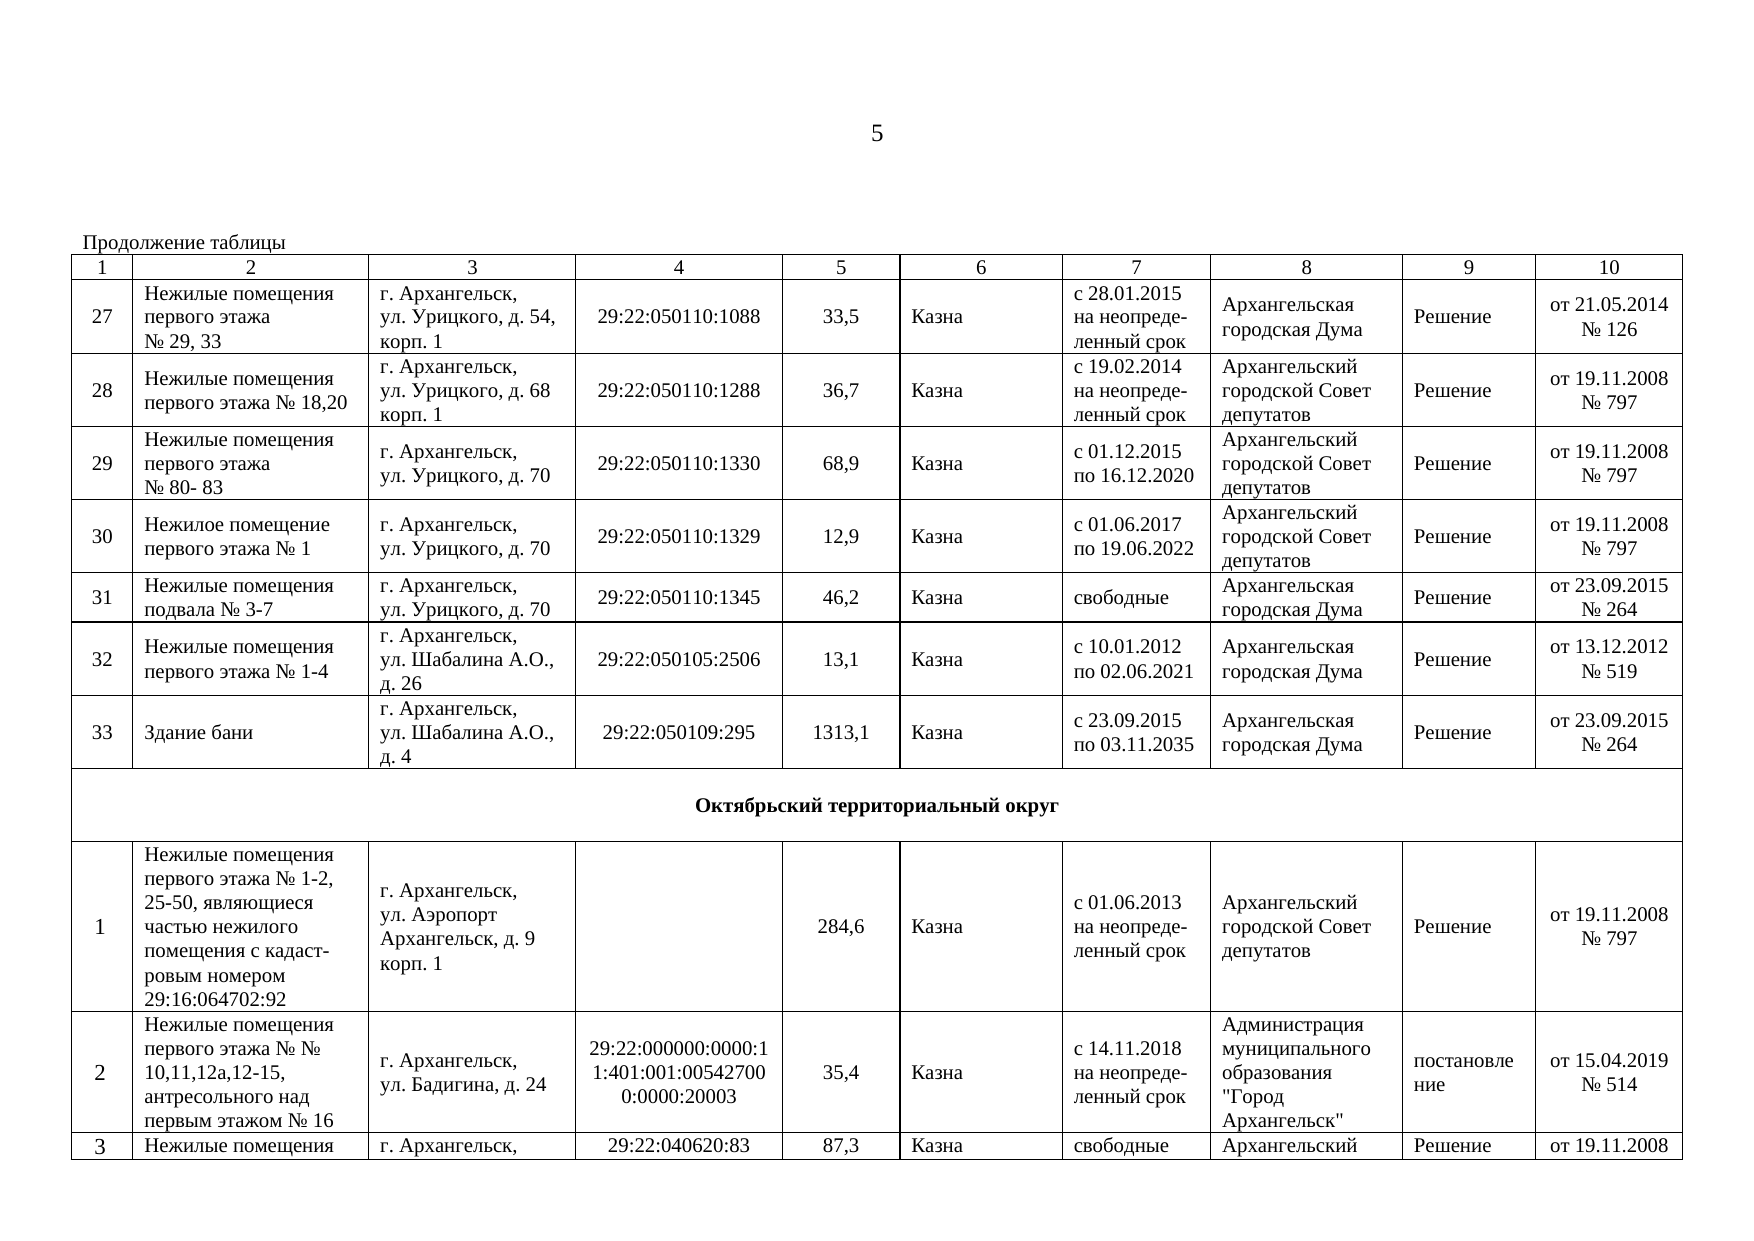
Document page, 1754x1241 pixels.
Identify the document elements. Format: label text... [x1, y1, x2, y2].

table_cell [576, 842, 782, 1011]
table_cell [72, 1133, 132, 1159]
table_cell [72, 1012, 132, 1132]
table_cell 27 [72, 280, 132, 353]
table_cell свободные [1063, 573, 1210, 621]
table_cell от 15.04.2019 № 514 [1536, 1012, 1682, 1132]
table_cell Здание бани [133, 696, 368, 768]
table_cell 29:22:000000:0000:11:401:001:005427000:0000:20003 [576, 1012, 782, 1132]
table_cell Нежилые помещения первого этажа № 80- 83 [133, 427, 368, 499]
table_cell 33,5 [783, 280, 899, 353]
table_cell с 01.06.2013 на неопреде-ленный срок [1063, 842, 1210, 1011]
table_cell Решение [1403, 573, 1535, 621]
table_cell от 19.11.2008 № 797 [1536, 500, 1682, 572]
table_cell с 28.01.2015 на неопреде-ленный срок [1063, 280, 1210, 353]
table_cell с 01.12.2015 по 16.12.2020 [1063, 427, 1210, 499]
table_cell 29:22:040620:83 [576, 1133, 782, 1159]
table_cell 7 [1063, 255, 1210, 279]
table_cell Архангельский городской Совет депутатов [1211, 842, 1402, 1011]
table_cell Казна [901, 354, 1062, 426]
table_cell Архангельская городская Дума [1211, 696, 1402, 768]
table_cell от 23.09.2015 № 264 [1536, 696, 1682, 768]
table_cell с 10.01.2012 по 02.06.2021 [1063, 623, 1210, 695]
table_cell г. Архангельск, ул. Урицкого, д. 70 [369, 500, 575, 572]
table_cell Решение [1403, 623, 1535, 695]
table_cell 12,9 [783, 500, 899, 572]
table_header Продолжение таблицы [71, 230, 1683, 254]
table_cell г. Архангельск, ул. Шабалина А.О., д. 4 [369, 696, 575, 768]
table_cell с 01.06.2017 по 19.06.2022 [1063, 500, 1210, 572]
table_cell Казна [901, 1012, 1062, 1132]
table_cell 32 [72, 623, 132, 695]
table_cell Казна [901, 623, 1062, 695]
table_cell 35,4 [783, 1012, 899, 1132]
table_cell Решение [1403, 842, 1535, 1011]
table_cell Архангельская городская Дума [1211, 573, 1402, 621]
table_cell Решение [1403, 1133, 1535, 1159]
table_cell Решение [1403, 427, 1535, 499]
table_cell Казна [901, 1133, 1062, 1159]
table_cell Казна [901, 427, 1062, 499]
table_cell Казна [901, 500, 1062, 572]
table_cell 8 [1211, 255, 1402, 279]
table_cell 29:22:050110:1345 [576, 573, 782, 621]
table_cell от 19.11.2008 № 797 [1536, 1133, 1682, 1159]
table_cell 3 [369, 255, 575, 279]
table_cell Решение [1403, 280, 1535, 353]
table_cell 10 [1536, 255, 1682, 279]
table_cell г. Архангельск, ул. Аэропорт Архангельск, д. 9 корп. 1 [369, 842, 575, 1011]
table_cell с 23.09.2015 по 03.11.2035 [1063, 696, 1210, 768]
table_cell 29:22:050110:1330 [576, 427, 782, 499]
table_cell Архангельский городской Совет депутатов [1211, 427, 1402, 499]
table_cell от 21.05.2014 № 126 [1536, 280, 1682, 353]
table_cell 68,9 [783, 427, 899, 499]
table_cell Октябрьский территориальный округ [72, 769, 1682, 841]
table_cell г. Архангельск, ул. Шабалина А.О., д. 26 [369, 623, 575, 695]
table_cell с 19.02.2014 на неопреде-ленный срок [1063, 354, 1210, 426]
table_cell г. Архангельск, ул. Урицкого, д. 70 [369, 427, 575, 499]
table_cell 5 [783, 255, 899, 279]
table_cell Решение [1403, 354, 1535, 426]
table_cell от 13.12.2012 № 519 [1536, 623, 1682, 695]
table_cell Нежилые помещения первого этажа № 1-4 [133, 623, 368, 695]
table_cell Казна [901, 573, 1062, 621]
table_cell с 14.11.2018 на неопреде-ленный срок [1063, 1012, 1210, 1132]
table_cell Казна [901, 696, 1062, 768]
table_cell Решение [1403, 500, 1535, 572]
table_cell 29:22:050105:2506 [576, 623, 782, 695]
table_cell [72, 842, 132, 1011]
table_cell Архангельская городская Дума [1211, 623, 1402, 695]
table_cell Архангельский городской Совет депутатов [1211, 500, 1402, 572]
table_cell 284,6 [783, 842, 899, 1011]
table_cell 31 [72, 573, 132, 621]
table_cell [369, 1133, 575, 1159]
table_cell Казна [901, 842, 1062, 1011]
table_cell г. Архангельск, ул. Урицкого, д. 70 [369, 573, 575, 621]
table_cell 29:22:050110:1088 [576, 280, 782, 353]
table_cell постановление [1403, 1012, 1535, 1132]
table_cell 6 [901, 255, 1062, 279]
table_cell 28 [72, 354, 132, 426]
table_cell Нежилые помещения первого этажа № 29, 33 [133, 280, 368, 353]
table_cell Нежилое помещение первого этажа № 1 [133, 500, 368, 572]
table_cell 29:22:050110:1288 [576, 354, 782, 426]
table_cell от 19.11.2008 № 797 [1536, 842, 1682, 1011]
table_cell 29:22:050109:295 [576, 696, 782, 768]
table_cell Нежилые помещения первого этажа № 18,20 [133, 354, 368, 426]
table_cell 13,1 [783, 623, 899, 695]
table_cell 1313,1 [783, 696, 899, 768]
table_cell от 23.09.2015 № 264 [1536, 573, 1682, 621]
table_cell г. Архангельск, ул. Урицкого, д. 54, корп. 1 [369, 280, 575, 353]
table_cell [133, 1133, 368, 1159]
table_cell от 19.11.2008 № 797 [1536, 354, 1682, 426]
table_cell 29 [72, 427, 132, 499]
table_cell 36,7 [783, 354, 899, 426]
table_cell 2 [133, 255, 368, 279]
table_cell г. Архангельск, ул. Урицкого, д. 68 корп. 1 [369, 354, 575, 426]
table_cell Казна [901, 280, 1062, 353]
table_cell 9 [1403, 255, 1535, 279]
table_cell 46,2 [783, 573, 899, 621]
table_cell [1211, 1133, 1402, 1159]
table_cell Архангельский городской Совет депутатов [1211, 354, 1402, 426]
table_cell 4 [576, 255, 782, 279]
table_cell 29:22:050110:1329 [576, 500, 782, 572]
table_cell Архангельская городская Дума [1211, 280, 1402, 353]
table_cell Администрация муниципального образования "Город Архангельск" [1211, 1012, 1402, 1132]
table_cell 87,3 [783, 1133, 899, 1159]
table_cell 30 [72, 500, 132, 572]
table_cell 1 [72, 255, 132, 279]
table_cell Нежилые помещения первого этажа № № 10,11,12а,12-15, антресольного над первым этажом № 16 [133, 1012, 368, 1132]
table_cell свободные [1063, 1133, 1210, 1159]
table_cell от 19.11.2008 № 797 [1536, 427, 1682, 499]
table_cell Решение [1403, 696, 1535, 768]
table_cell г. Архангельск, ул. Бадигина, д. 24 [369, 1012, 575, 1132]
table_cell Нежилые помещения первого этажа № 1-2, 25-50, являющиеся частью нежилого помещения с кадаст-ровым номером 29:16:064702:92 [133, 842, 368, 1011]
table_cell Нежилые помещения подвала № 3-7 [133, 573, 368, 621]
table_cell 33 [72, 696, 132, 768]
